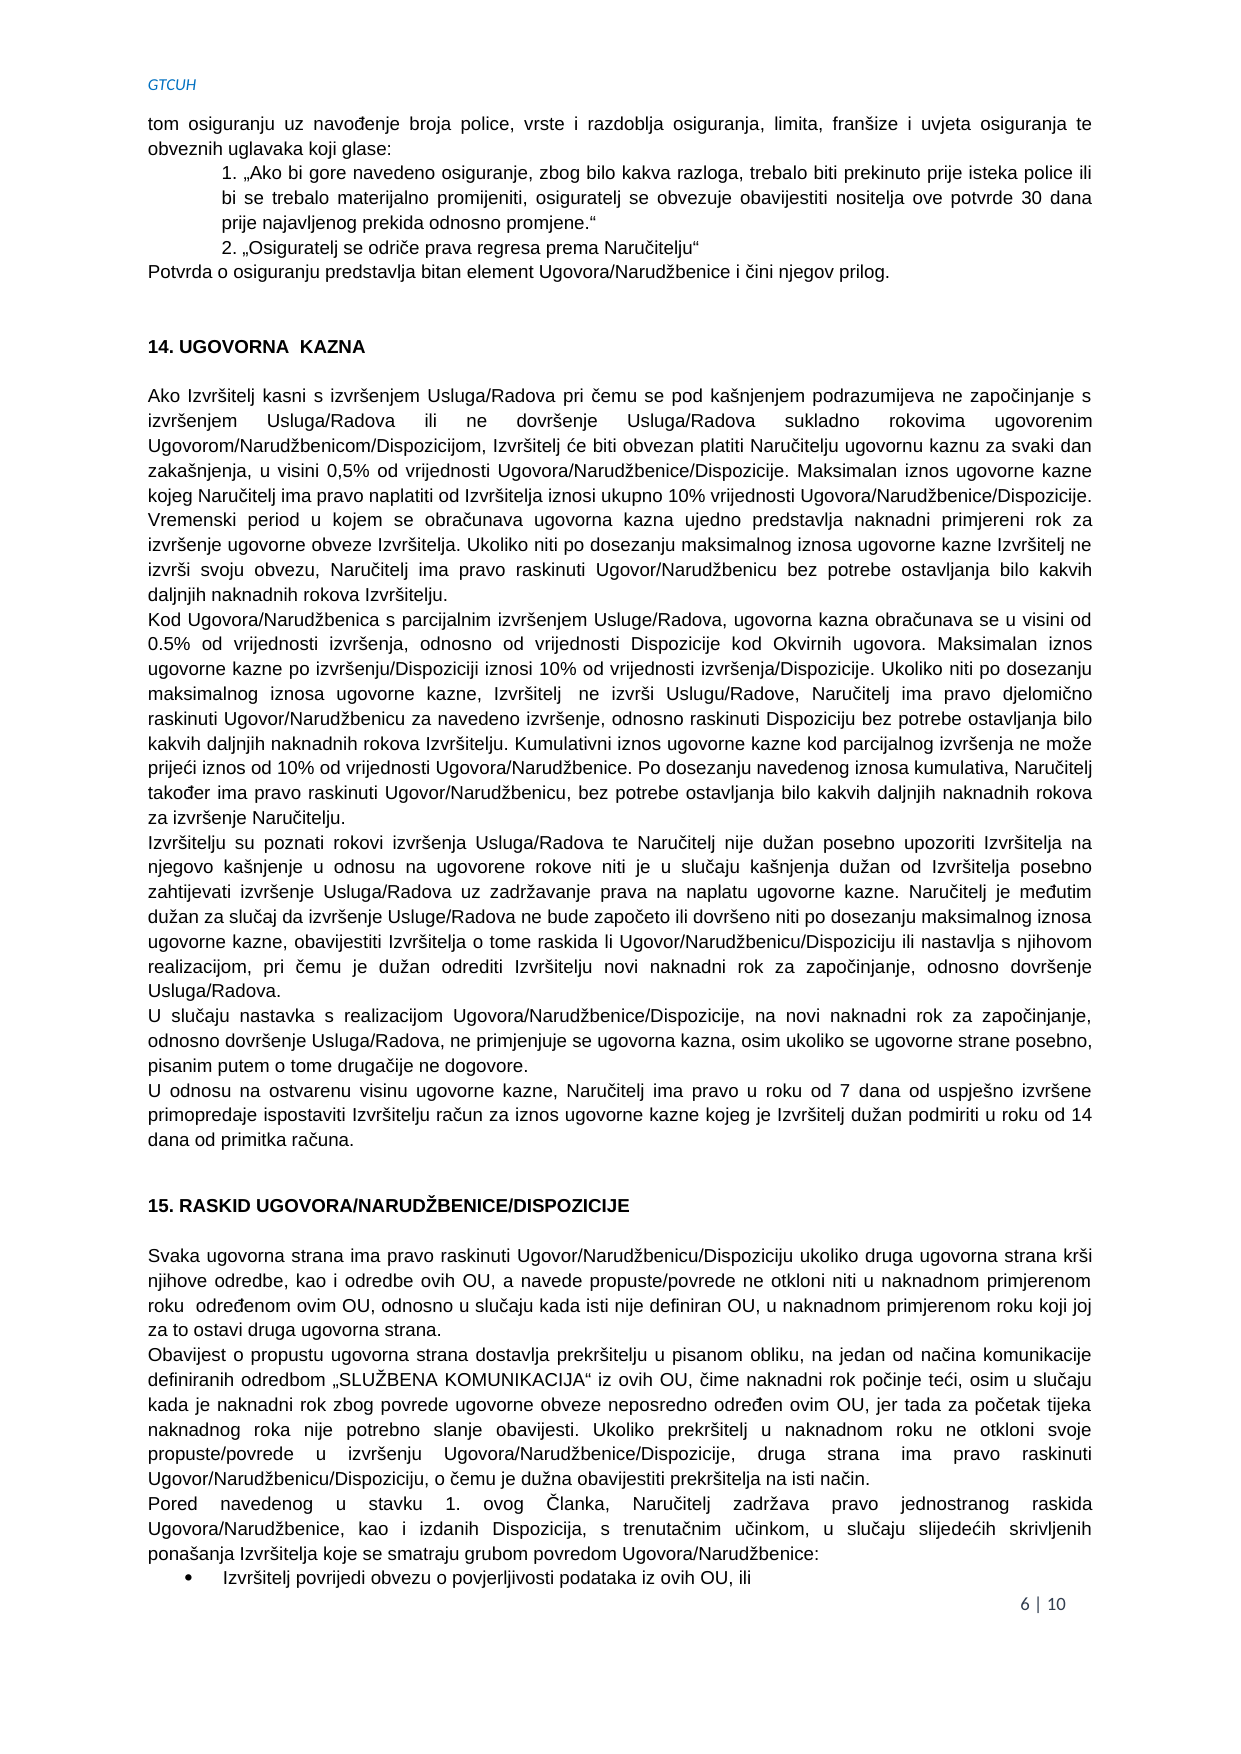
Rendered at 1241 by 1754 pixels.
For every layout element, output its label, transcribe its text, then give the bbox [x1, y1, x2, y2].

text Svaka ugovorna strana ima pravo raskinuti Ugovor/Narudžbenicu/Dispoziciju ukoliko druga ugovorna strana krši njihove odredbe, kao i odredbe ovih OU, a navede propuste/povrede ne otkloni niti u naknadnom primjerenom roku određenom ovim OU, odnosno u slučaju kada isti nije definiran OU, u naknadnom primjerenom roku koji joj za to ostavi druga ugovorna strana. [148, 1245, 1093, 1341]
text Potvrda o osiguranju predstavlja bitan element Ugovora/Narudžbenice i čini njegov prilog. [148, 261, 1093, 283]
text Ako Izvršitelj kasni s izvršenjem Usluga/Radova pri čemu se pod kašnjenjem podrazumijeva ne započinjanje s izvršenjem Usluga/Radova ili ne dovršenje Usluga/Radova sukladno rokovima ugovorenim Ugovorom/Narudžbenicom/Dispozicijom, Izvršitelj će biti obvezan platiti Naručitelju ugovornu kaznu za svaki dan zakašnjenja, u visini 0,5% od vrijednosti Ugovora/Narudžbenice/Dispozicije. Maksimalan iznos ugovorne kazne kojeg Naručitelj ima pravo naplatiti od Izvršitelja iznosi ukupno 10% vrijednosti Ugovora/Narudžbenice/Dispozicije. [148, 385, 1093, 506]
text 15. RASKID UGOVORA/NARUDŽBENICE/DISPOZICIJE [148, 1195, 1093, 1217]
text Pored navedenog u stavku 1. ovog Članka, Naručitelj zadržava pravo jednostranog raskida Ugovora/Narudžbenice, kao i izdanih Dispozicija, s trenutačnim učinkom, u slučaju slijedećih skrivljenih ponašanja Izvršitelja koje se smatraju grubom povredom Ugovora/Narudžbenice: [148, 1493, 1093, 1564]
text U odnosu na ostvarenu visinu ugovorne kazne, Naručitelj ima pravo u roku od 7 dana od uspješno izvršene primopredaje ispostaviti Izvršitelju račun za iznos ugovorne kazne kojeg je Izvršitelj dužan podmiriti u roku od 14 dana od primitka računa. [148, 1079, 1093, 1151]
text Vremenski period u kojem se obračunava ugovorna kazna ujedno predstavlja naknadni primjereni rok za izvršenje ugovorne obveze Izvršitelja. Ukoliko niti po dosezanju maksimalnog iznosa ugovorne kazne Izvršitelj ne izvrši svoju obvezu, Naručitelj ima pravo raskinuti Ugovor/Narudžbenicu bez potrebe ostavljanja bilo kakvih daljnjih naknadnih rokova Izvršitelju. [148, 509, 1093, 605]
text U slučaju nastavka s realizacijom Ugovora/Narudžbenice/Dispozicije, na novi naknadni rok za započinjanje, odnosno dovršenje Usluga/Radova, ne primjenjuje se ugovorna kazna, osim ukoliko se ugovorne strane posebno, pisanim putem o tome drugačije ne dogovore. [148, 1005, 1093, 1076]
text Kod Ugovora/Narudžbenica s parcijalnim izvršenjem Usluge/Radova, ugovorna kazna obračunava se u visini od 0.5% od vrijednosti izvršenja, odnosno od vrijednosti Dispozicije kod Okvirnih ugovora. Maksimalan iznos ugovorne kazne po izvršenju/Dispoziciji iznosi 10% od vrijednosti izvršenja/Dispozicije. Ukoliko niti po dosezanju maksimalnog iznosa ugovorne kazne, Izvršitelj ne izvrši Uslugu/Radove, Naručitelj ima pravo djelomično raskinuti Ugovor/Narudžbenicu za navedeno izvršenje, odnosno raskinuti Dispoziciju bez potrebe ostavljanja bilo kakvih daljnjih naknadnih rokova Izvršitelju. Kumulativni iznos ugovorne kazne kod parcijalnog izvršenja ne može prijeći iznos od 10% od vrijednosti Ugovora/Narudžbenice. Po dosezanju navedenog iznosa kumulativa, Naručitelj također ima pravo raskinuti Ugovor/Narudžbenicu, bez potrebe ostavljanja bilo kakvih daljnjih naknadnih rokova za izvršenje Naručitelju. [148, 608, 1093, 828]
text 2. „Osiguratelj se odriče prava regresa prema Naručitelju“ [221, 237, 1093, 258]
text Izvršitelju su poznati rokovi izvršenja Usluga/Radova te Naručitelj nije dužan posebno upozoriti Izvršitelja na njegovo kašnjenje u odnosu na ugovorene rokove niti je u slučaju kašnjenja dužan od Izvršitelja posebno zahtijevati izvršenje Usluga/Radova uz zadržavanje prava na naplatu ugovorne kazne. Naručitelj je međutim dužan za slučaj da izvršenje Usluge/Radova ne bude započeto ili dovršeno niti po dosezanju maksimalnog iznosa ugovorne kazne, obavijestiti Izvršitelja o tome raskida li Ugovor/Narudžbenicu/Dispoziciju ili nastavlja s njihovom realizacijom, pri čemu je dužan odrediti Izvršitelju novi naknadni rok za započinjanje, odnosno dovršenje Usluga/Radova. [148, 832, 1093, 1002]
text Obavijest o propustu ugovorna strana dostavlja prekršitelju u pisanom obliku, na jedan od načina komunikacije definiranih odredbom „SLUŽBENA KOMUNIKACIJA“ iz ovih OU, čime naknadni rok počinje teći, osim u slučaju kada je naknadni rok zbog povrede ugovorne obveze neposredno određen ovim OU, jer tada za početak tijeka naknadnog roka nije potrebno slanje obavijesti. Ukoliko prekršitelj u naknadnom roku ne otkloni svoje propuste/povrede u izvršenju Ugovora/Narudžbenice/Dispozicije, druga strana ima pravo raskinuti Ugovor/Narudžbenicu/Dispoziciju, o čemu je dužna obavijestiti prekršitelja na isti način. [148, 1344, 1093, 1489]
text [148, 113, 1093, 159]
text 1. „Ako bi gore navedeno osiguranje, zbog bilo kakva razloga, trebalo biti prekinuto prije isteka police ili bi se trebalo materijalno promijeniti, osiguratelj se obvezuje obavijestiti nositelja ove potvrde 30 dana prije najavljenog prekida odnosno promjene.“ [221, 162, 1093, 233]
text 14. UGOVORNA KAZNA [148, 336, 1093, 357]
list Izvršitelj povrijedi obvezu o povjerljivosti podataka iz ovih OU, ili [185, 1567, 1093, 1589]
